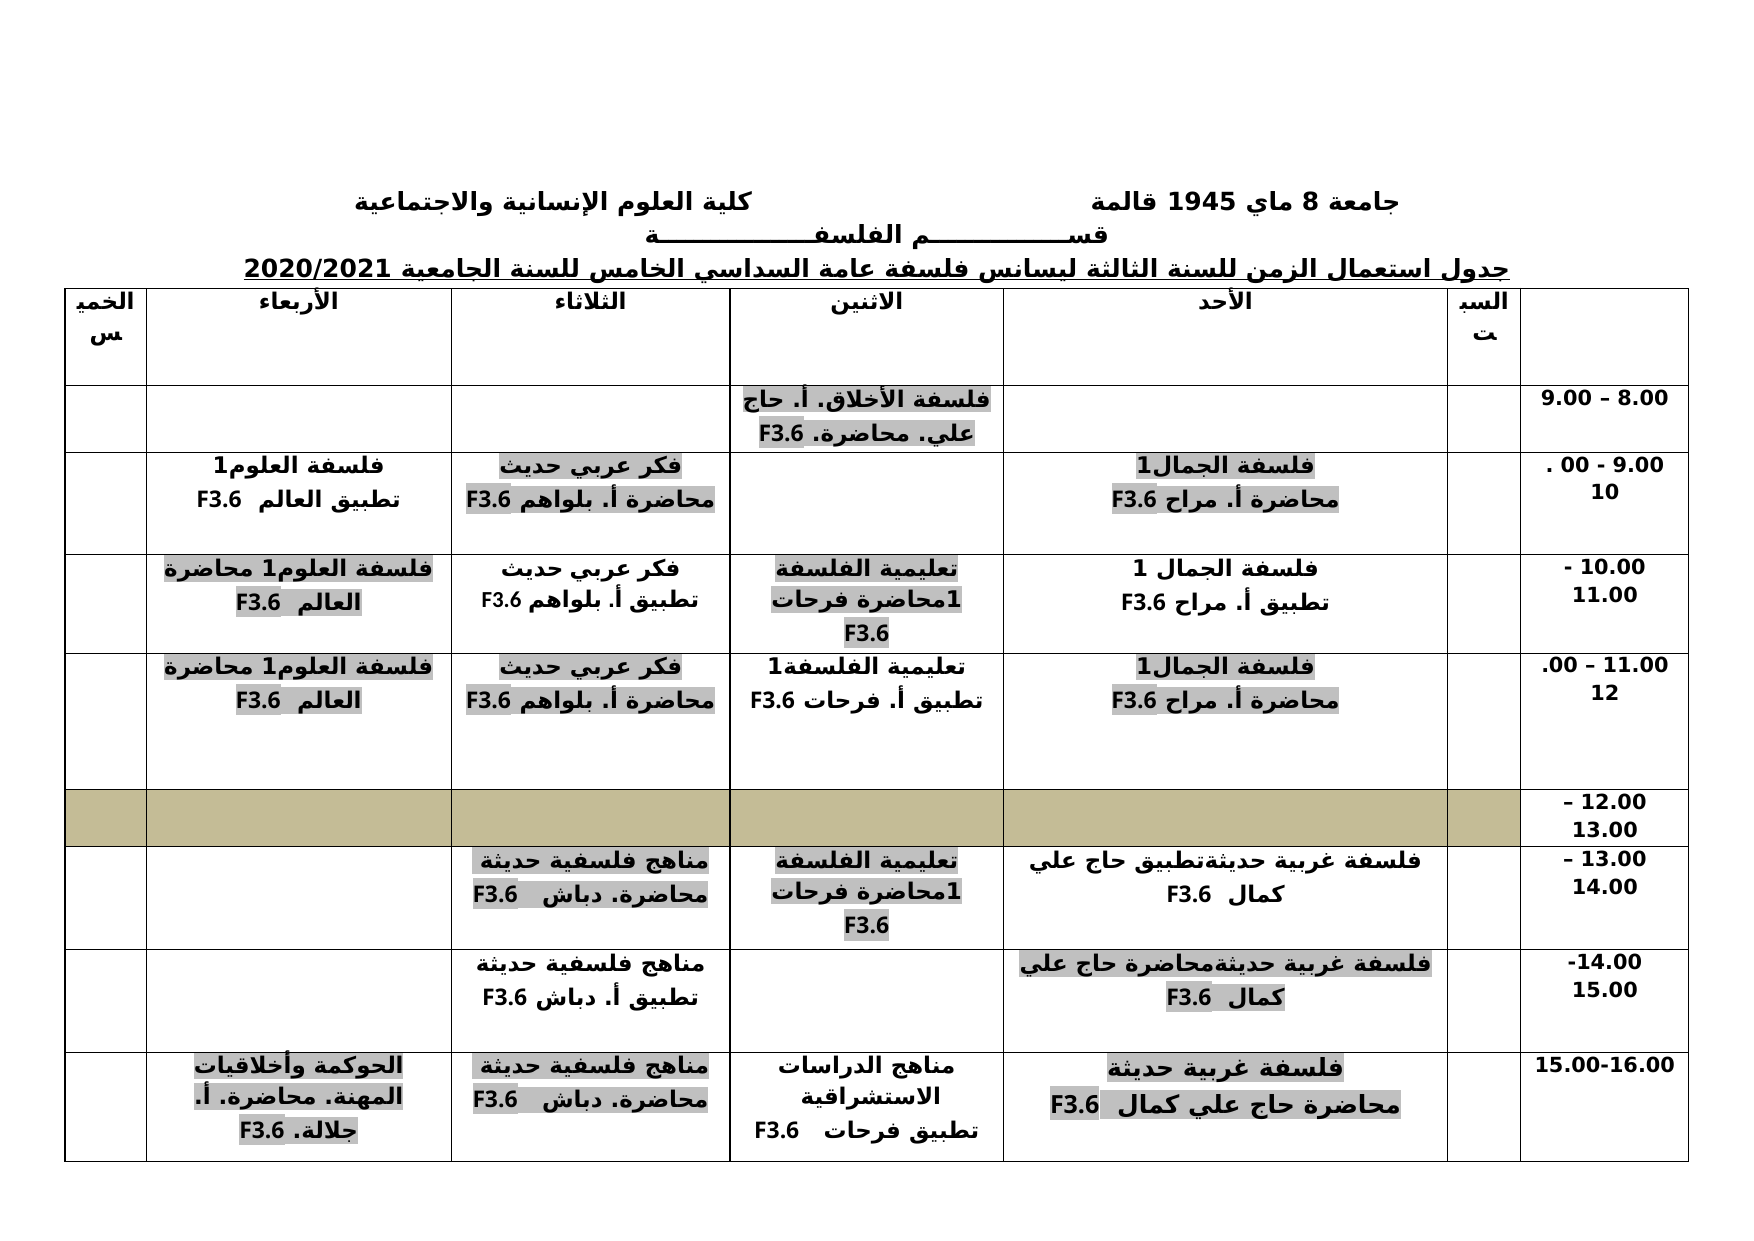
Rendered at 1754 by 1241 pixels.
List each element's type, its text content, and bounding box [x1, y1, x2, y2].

table_cell 11.00 – 00. 12 [1521, 654, 1688, 789]
table_cell مناهج فلسفية حديثة محاضرة. دباش F3.6 [452, 1053, 729, 1161]
table_cell [1448, 790, 1520, 846]
table_cell فكر عربي حديث محاضرة أ. بلواهم F3.6 [452, 453, 729, 554]
table_cell فلسفة العلوم1 محاضرة العالم F3.6 [147, 654, 451, 789]
table_cell [66, 950, 146, 1052]
table_cell تعليمية الفلسفة1 تطبيق أ. فرحات F3.6 [731, 654, 1003, 789]
table_cell [452, 386, 729, 452]
table_cell فكر عربي حديث تطبيق أ. بلواهم F3.6 [452, 555, 729, 652]
table_cell مناهج فلسفية حديثة تطبيق أ. دباش F3.6 [452, 950, 729, 1052]
table_header الأحد [1004, 289, 1447, 385]
table_cell 10.00 -11.00 [1521, 555, 1688, 652]
table_cell مناهج فلسفية حديثة محاضرة. دباش F3.6 [452, 847, 729, 949]
table_cell [66, 654, 146, 789]
table_cell تعليمية الفلسفة1محاضرة فرحات F3.6 [731, 847, 1003, 949]
table_cell فلسفة غربية حديثة محاضرة حاج علي كمال F3.6 [1004, 1053, 1447, 1161]
table_cell فكر عربي حديث محاضرة أ. بلواهم F3.6 [452, 654, 729, 789]
table_header الخميس [66, 289, 146, 385]
table_cell [147, 386, 451, 452]
table_cell [66, 555, 146, 652]
table_cell فلسفة الجمال1 محاضرة أ. مراح F3.6 [1004, 654, 1447, 789]
table_header الأربعاء [147, 289, 451, 385]
table_cell [1448, 555, 1520, 652]
table_cell [147, 950, 451, 1052]
table_cell [1448, 847, 1520, 949]
table_cell [1448, 453, 1520, 554]
table_cell [1004, 790, 1447, 846]
table_cell [66, 453, 146, 554]
table_cell مناهج الدراسات الاستشراقية تطبيق فرحات F3.6 [731, 1053, 1003, 1161]
table_cell تعليمية الفلسفة1محاضرة فرحات F3.6 [731, 555, 1003, 652]
table_header الاثنين [731, 289, 1003, 385]
table_cell [1448, 654, 1520, 789]
table_cell فلسفة الجمال 1 تطبيق أ. مراح F3.6 [1004, 555, 1447, 652]
text جامعة 8 ماي 1945 قالمة كلية العلوم الإنسانية والاجتماعية قســــــــــــــــم الفلسفــــــــــــــــــة [148, 187, 1606, 249]
table_cell فلسفة غربية حديثةمحاضرة حاج علي كمال F3.6 [1004, 950, 1447, 1052]
table_cell فلسفة الأخلاق. أ. حاج علي. محاضرة. F3.6 [731, 386, 1003, 452]
table_cell فلسفة الجمال1 محاضرة أ. مراح F3.6 [1004, 453, 1447, 554]
table_cell [66, 386, 146, 452]
text جدول استعمال الزمن للسنة الثالثة ليسانس فلسفة عامة السداسي الخامس للسنة الجامعية 2020/2021 [148, 254, 1606, 283]
table_cell [66, 790, 146, 846]
table_cell 8.00 – 9.00 [1521, 386, 1688, 452]
table_cell [731, 790, 1003, 846]
table_cell 14.00- 15.00 [1521, 950, 1688, 1052]
table_cell 12.00 – 13.00 [1521, 790, 1688, 846]
table_cell الحوكمة وأخلاقيات المهنة. محاضرة. أ. جلالة. F3.6 [147, 1053, 451, 1161]
table_cell [1004, 386, 1447, 452]
table_cell فلسفة غربية حديثةتطبيق حاج علي كمال F3.6 [1004, 847, 1447, 949]
table_cell فلسفة العلوم1 تطبيق العالم F3.6 [147, 453, 451, 554]
table_header [1521, 289, 1688, 385]
table_cell فلسفة العلوم1 محاضرة العالم F3.6 [147, 555, 451, 652]
table_cell [1448, 386, 1520, 452]
table_cell [147, 847, 451, 949]
table_cell [147, 790, 451, 846]
table_cell [1448, 1053, 1520, 1161]
table_header الثلاثاء [452, 289, 729, 385]
table_cell [731, 453, 1003, 554]
table_cell 13.00 – 14.00 [1521, 847, 1688, 949]
table_cell [1448, 950, 1520, 1052]
table_cell [731, 950, 1003, 1052]
table_cell 9.00 - 00 .10 [1521, 453, 1688, 554]
table_cell [66, 847, 146, 949]
table_cell [66, 1053, 146, 1161]
table_cell [452, 790, 729, 846]
table_cell 15.00-16.00 [1521, 1053, 1688, 1161]
table_header السبت [1448, 289, 1520, 385]
